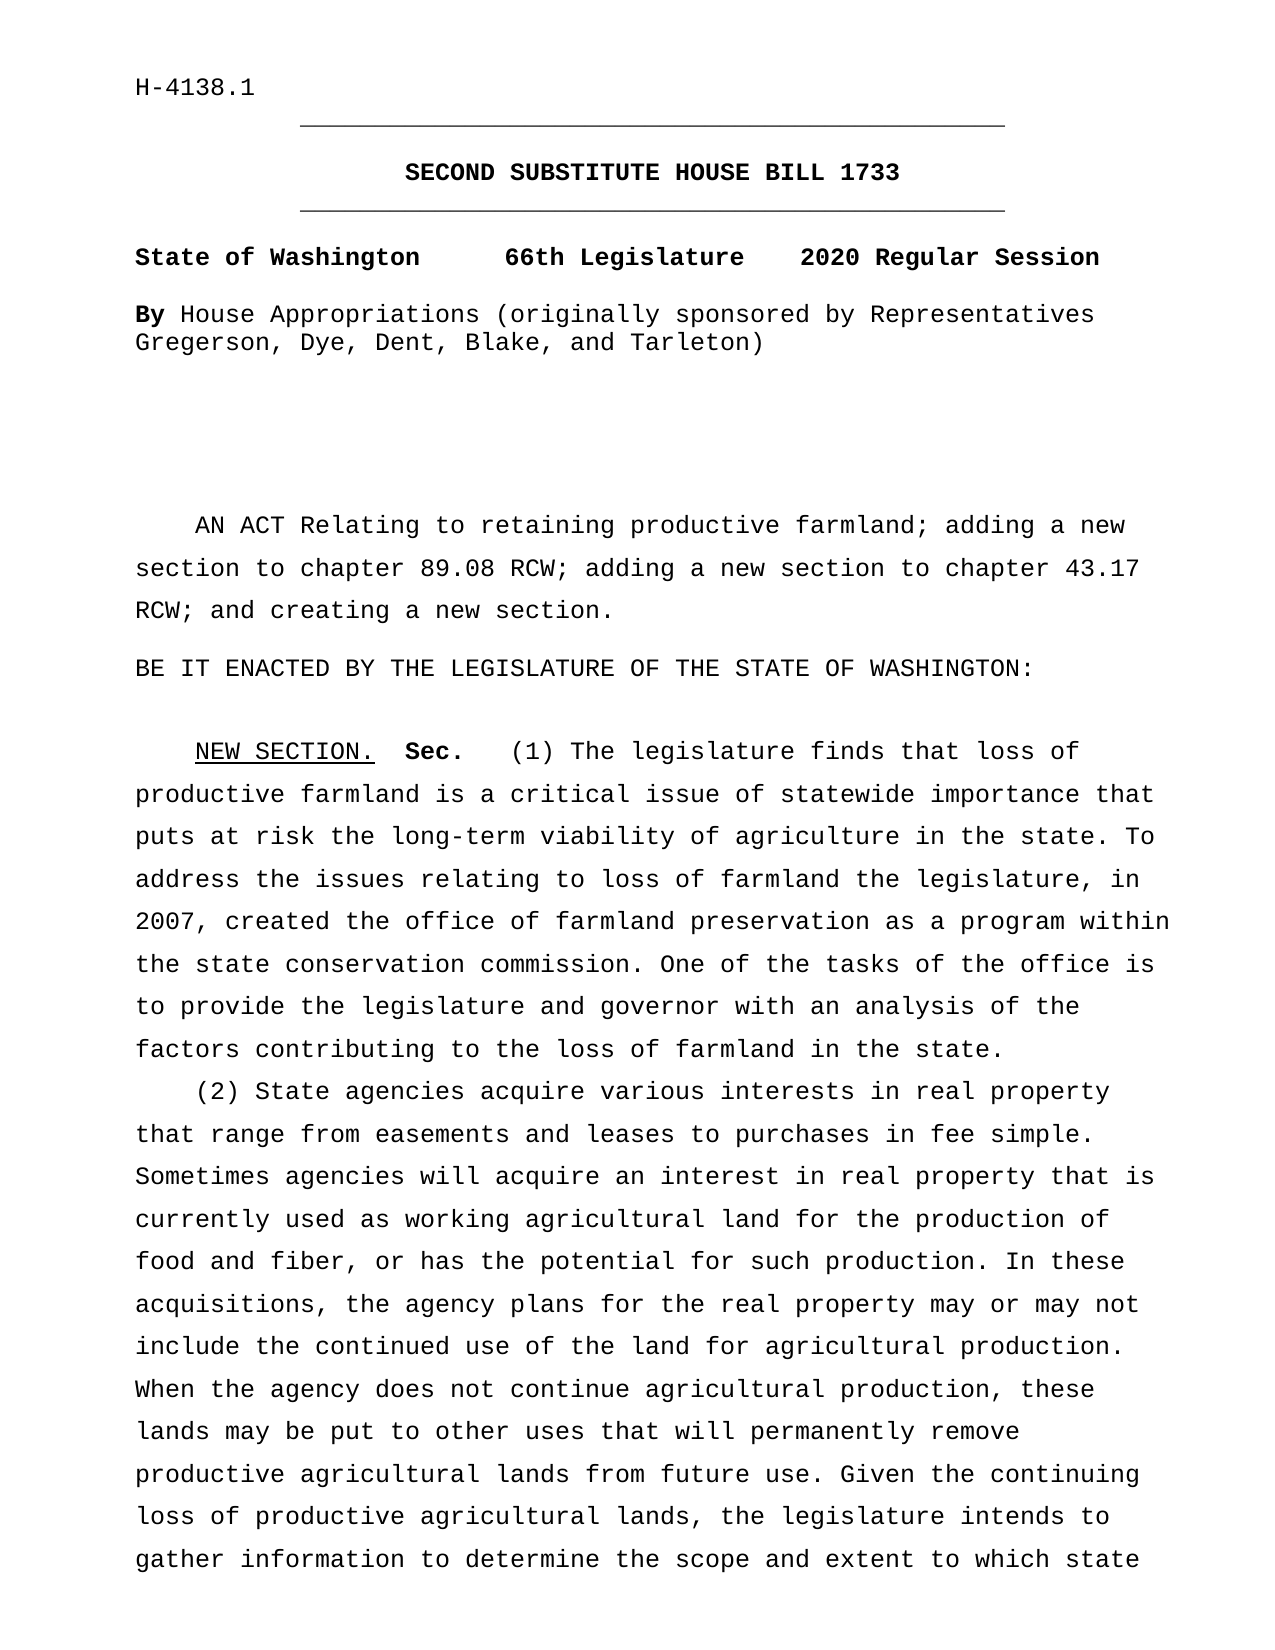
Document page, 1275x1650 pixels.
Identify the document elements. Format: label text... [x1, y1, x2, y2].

text State of Washington 66th Legislature 2020 Regular Session [135, 245, 1170, 273]
text By House Appropriations (originally sponsored by Representatives Gregerson, Dye, Dent, Blake, and Tarleton) [135, 302, 1170, 358]
text AN ACT Relating to retaining productive farmland; adding a new section to chapter 89.08 RCW; adding a new section to chapter 43.17 RCW; and creating a new section. [135, 500, 1170, 627]
text _______________________________________________ [135, 103, 1170, 132]
text BE IT ENACTED BY THE LEGISLATURE OF THE STATE OF WASHINGTON: [135, 656, 1170, 684]
text NEW SECTION. Sec. (1) The legislature finds that loss of productive farmland is a critical issue of statewide importance that puts at risk the long-term viability of agriculture in the state. To address the issues relating to loss of farmland the legislature, in 2007, created the office of farmland preservation as a program within the state conservation commission. One of the tasks of the office is to provide the legislature and governor with an analysis of the factors contributing to the loss of farmland in the state. [135, 726, 1170, 1066]
text SECOND SUBSTITUTE HOUSE BILL 1733 [135, 160, 1170, 188]
text H-4138.1 [135, 75, 1170, 103]
text _______________________________________________ [135, 188, 1170, 217]
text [135, 1066, 1170, 1576]
